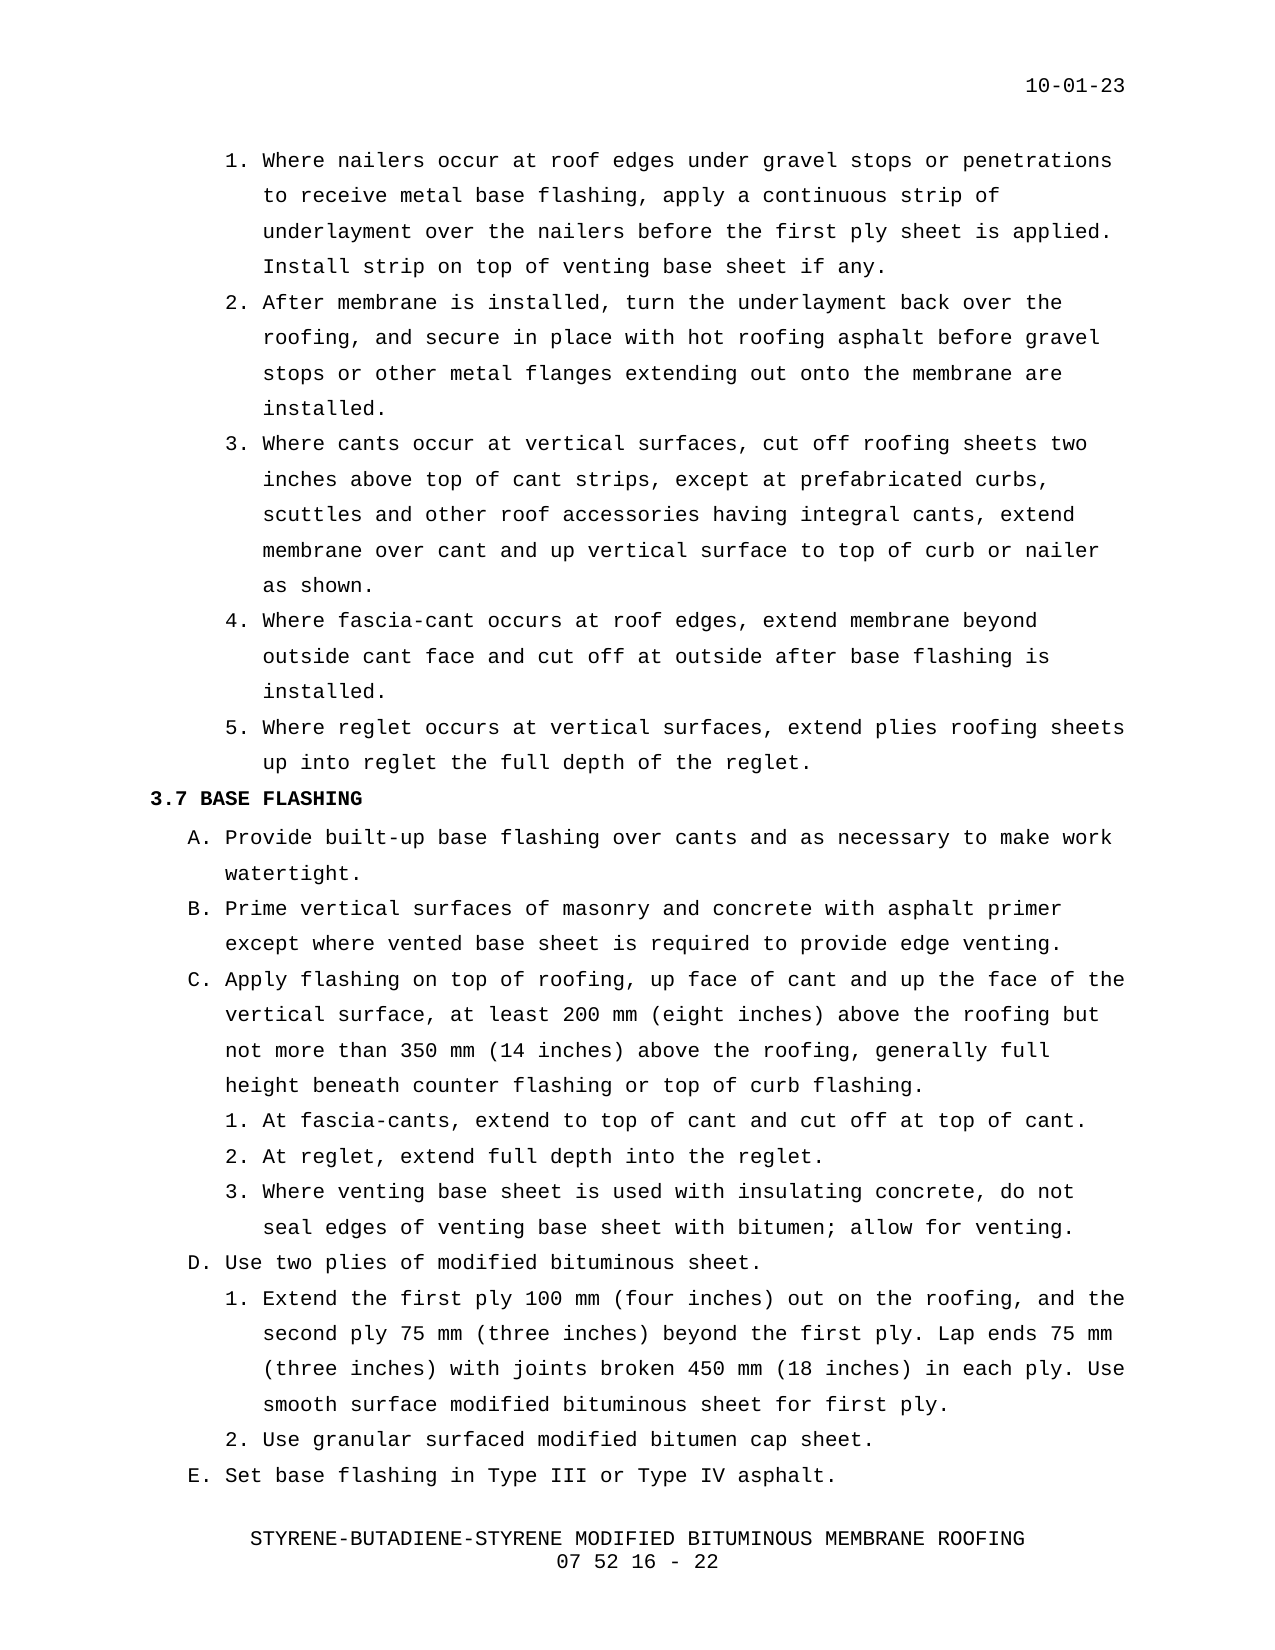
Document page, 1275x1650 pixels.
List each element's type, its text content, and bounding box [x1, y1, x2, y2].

text E. Set base flashing in Type III or Type IV asphalt. [187, 1465, 1125, 1488]
text D. Use two plies of modified bituminous sheet. [187, 1252, 1125, 1276]
text 4. Where fascia-cant occurs at roof edges, extend membrane beyond outside cant face and cut off at outside after base flashing is installed. [225, 610, 1125, 705]
text 1. Where nailers occur at roof edges under gravel stops or penetrations to receive metal base flashing, apply a continuous strip of underlayment over the nailers before the first ply sheet is applied. Install strip on top of venting base sheet if any. [225, 150, 1125, 280]
text 3. Where venting base sheet is used with insulating concrete, do not seal edges of venting base sheet with bitumen; allow for venting. [225, 1181, 1125, 1240]
text 2. Use granular surfaced modified bitumen cap sheet. [225, 1429, 1125, 1453]
text B. Prime vertical surfaces of masonry and concrete with asphalt primer except where vented base sheet is required to provide edge venting. [187, 898, 1125, 957]
text 1. Extend the first ply 100 mm (four inches) out on the roofing, and the second ply 75 mm (three inches) beyond the first ply. Lap ends 75 mm (three inches) with joints broken 450 mm (18 inches) in each ply. Use smooth surface modified bituminous sheet for first ply. [225, 1288, 1125, 1417]
text A. Provide built-up base flashing over cants and as necessary to make work watertight. [187, 827, 1125, 886]
text 5. Where reglet occurs at vertical surfaces, extend plies roofing sheets up into reglet the full depth of the reglet. [225, 717, 1125, 776]
text 3.7 BASE FLASHING [150, 787, 1125, 811]
text 3. Where cants occur at vertical surfaces, cut off roofing sheets two inches above top of cant strips, except at prefabricated curbs, scuttles and other roof accessories having integral cants, extend membrane over cant and up vertical surface to top of curb or nailer as shown. [225, 433, 1125, 599]
text C. Apply flashing on top of roofing, up face of cant and up the face of the vertical surface, at least 200 mm (eight inches) above the roofing but not more than 350 mm (14 inches) above the roofing, generally full height beneath counter flashing or top of curb flashing. [187, 969, 1125, 1099]
text 2. At reglet, extend full depth into the reglet. [225, 1146, 1125, 1169]
text 1. At fascia-cants, extend to top of cant and cut off at top of cant. [225, 1111, 1125, 1134]
text 2. After membrane is installed, turn the underlayment back over the roofing, and secure in place with hot roofing asphalt before gravel stops or other metal flanges extending out onto the membrane are installed. [225, 292, 1125, 422]
